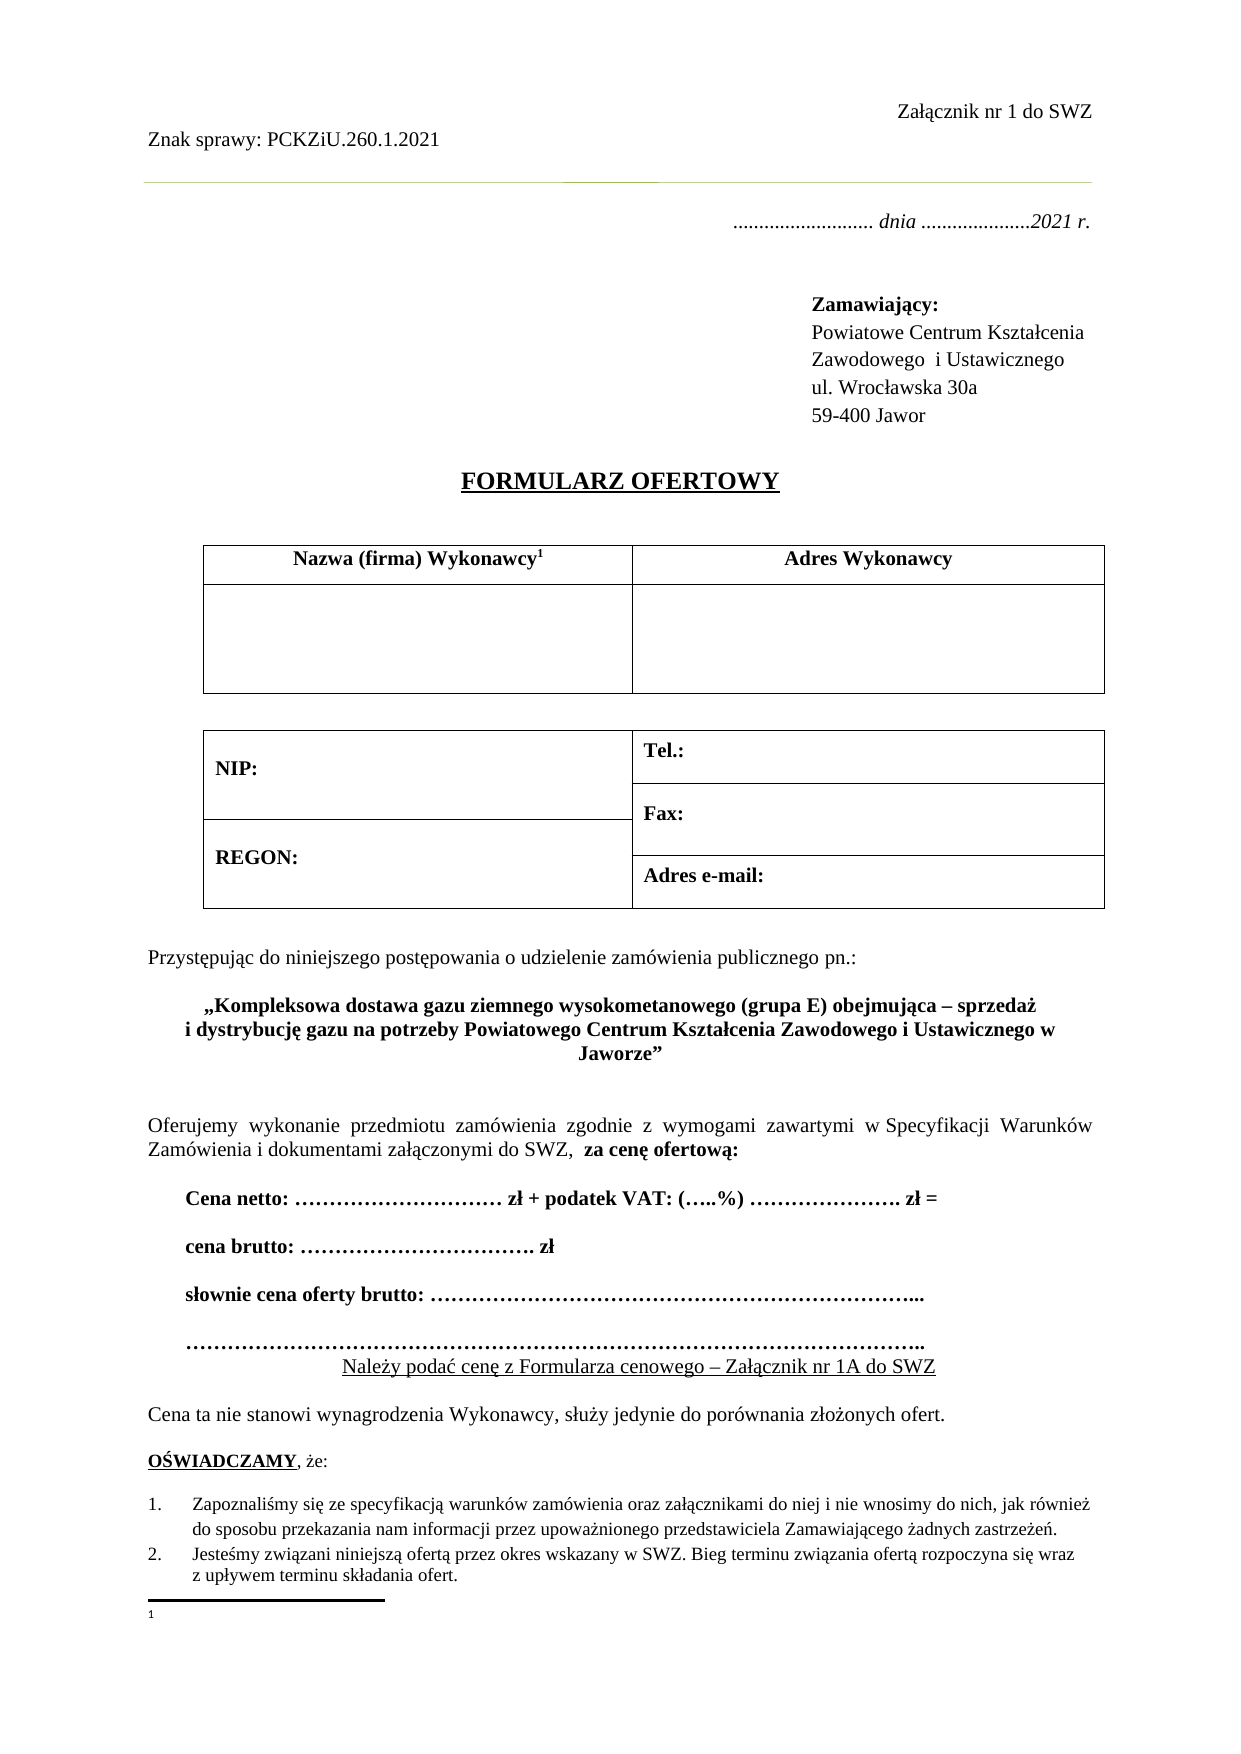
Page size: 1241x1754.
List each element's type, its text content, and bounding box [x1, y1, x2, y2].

text OŚWIADCZAMY, że: [148, 1450, 1092, 1472]
text Przystępując do niniejszego postępowania o udzielenie zamówienia publicznego pn.: [148, 945, 1092, 969]
table_cell Fax: [633, 784, 1104, 855]
text Powiatowe Centrum Kształcenia Zawodowego i Ustawicznego [811, 320, 1092, 371]
table_header Adres Wykonawcy [633, 546, 1104, 583]
text słownie cena oferty brutto: ……………………………………………………………... [185, 1282, 1092, 1306]
text ........................... dnia .....................2021 r. [148, 209, 1092, 233]
table_header NIP: [204, 731, 632, 819]
table_cell [204, 585, 632, 693]
text cena brutto: ……………………………. zł [185, 1233, 1092, 1258]
table_cell REGON: [204, 820, 632, 908]
text z upływem terminu składania ofert. [192, 1564, 1092, 1586]
text …………………………………………………………………………………………….. [185, 1330, 1092, 1354]
text ul. Wrocławska 30a [811, 375, 1092, 399]
table_cell Adres e-mail: [633, 856, 1104, 908]
list Jesteśmy związani niniejszą ofertą przez okres wskazany w SWZ. Bieg terminu związania ofertą rozpoczyna się wraz [148, 1543, 1092, 1564]
text „Kompleksowa dostawa gazu ziemnego wysokometanowego (grupa E) obejmująca – sprzedaż i dystrybucję gazu na potrzeby Powiatowego Centrum Kształcenia Zawodowego i Ustawicznego w Jaworze” [148, 993, 1092, 1065]
list Zapoznaliśmy się ze specyfikacją warunków zamówienia oraz załącznikami do niej i nie wnosimy do nich, jak również do sposobu przekazania nam informacji przez upoważnionego przedstawiciela Zamawiającego żadnych zastrzeżeń. [148, 1493, 1092, 1539]
text Znak sprawy: PCKZiU.260.1.2021 [148, 126, 1092, 151]
text Cena netto: ………………………… zł + podatek VAT: (…..%) …………………. zł = [185, 1185, 1092, 1209]
text FORMULARZ OFERTOWY [148, 466, 1092, 495]
text Zamawiający: [811, 292, 1092, 316]
text Załącznik nr 1 do SWZ [148, 99, 1092, 123]
table_header Tel.: [633, 731, 1104, 783]
text Oferujemy wykonanie przedmiotu zamówienia zgodnie z wymogami zawartymi w Specyfikacji Warunków Zamówienia i dokumentami załączonymi do SWZ, za cenę ofertową: [148, 1113, 1092, 1161]
text Należy podać cenę z Formularza cenowego – Załącznik nr 1A do SWZ [185, 1354, 1092, 1378]
table_header Nazwa (firma) Wykonawcy [204, 546, 632, 583]
text Cena ta nie stanowi wynagrodzenia Wykonawcy, służy jedynie do porównania złożonych ofert. [148, 1402, 1092, 1426]
table_cell [633, 585, 1104, 693]
text 59-400 Jawor [811, 402, 1092, 427]
